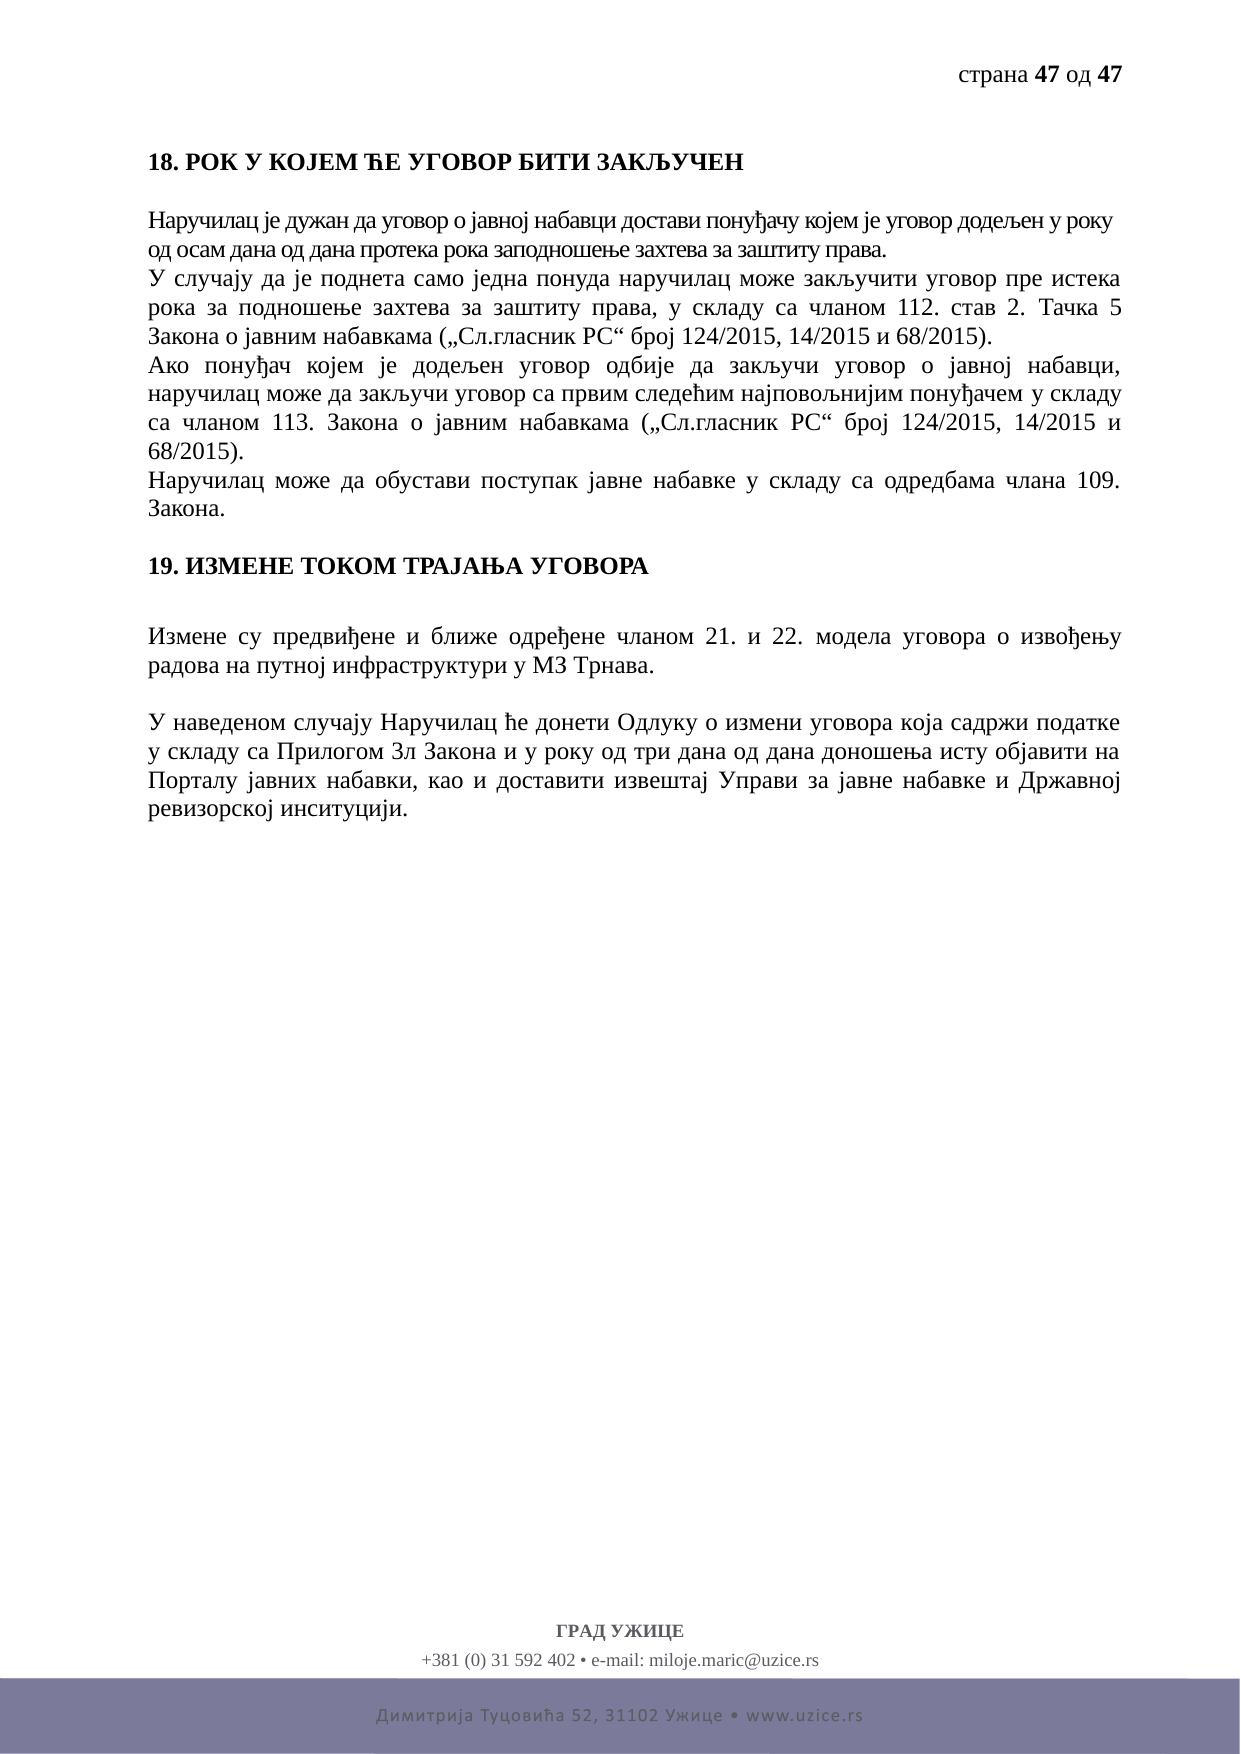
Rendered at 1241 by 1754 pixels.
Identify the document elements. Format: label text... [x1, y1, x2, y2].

text Измене су предвиђене и ближе одређене чланом 21. и 22. модела уговора о извођењу радова на путној инфраструктури у МЗ Трнава. [148, 621, 1122, 678]
text 18. РОК У КОЈЕМ ЋЕ УГОВОР БИТИ ЗАКЉУЧЕН [148, 147, 1122, 176]
picture [0, 1677, 1240, 1754]
text У случају да је поднета само једна понуда наручилац може закључити уговор пре истека рока за подношење захтева за заштиту права, у складу са чланом 112. став 2. Тачка 5 Закона о јавним набавкама („Сл.гласник РС“ број 124/2015, 14/2015 и 68/2015). [148, 263, 1122, 350]
text 19. ИЗМЕНЕ ТОКОМ ТРАЈАЊА УГОВОРА [148, 551, 1122, 580]
text Наручилац је дужан да уговор о јавној набавци достави понуђачу којем је уговор додељен у року од осам дана од дана протека рока заподношење захтева за заштиту права. [148, 205, 1114, 263]
text Наручилац може да обустави поступак јавне набавке у складу са одредбама члана 109. Законa. [148, 465, 1122, 522]
text Ако понуђач којем је додељен уговор одбије да закључи уговор о јавној набавци, наручилац може да закључи уговор са првим следећим најповољнијим понуђачем у складу са чланом 113. Закона о јавним набавкама („Сл.гласник РС“ број 124/2015, 14/2015 и 68/2015). [148, 350, 1122, 465]
text У наведеном случају Наручилац ће донети Одлуку о измени уговора која садржи податке у складу са Прилогом 3л Закона и у року од три дана од дана доношења исту објавити на Порталу јавних набавки, као и доставити извештај Управи за јавне набавке и Државној ревизорској инситуцији. [148, 707, 1122, 822]
